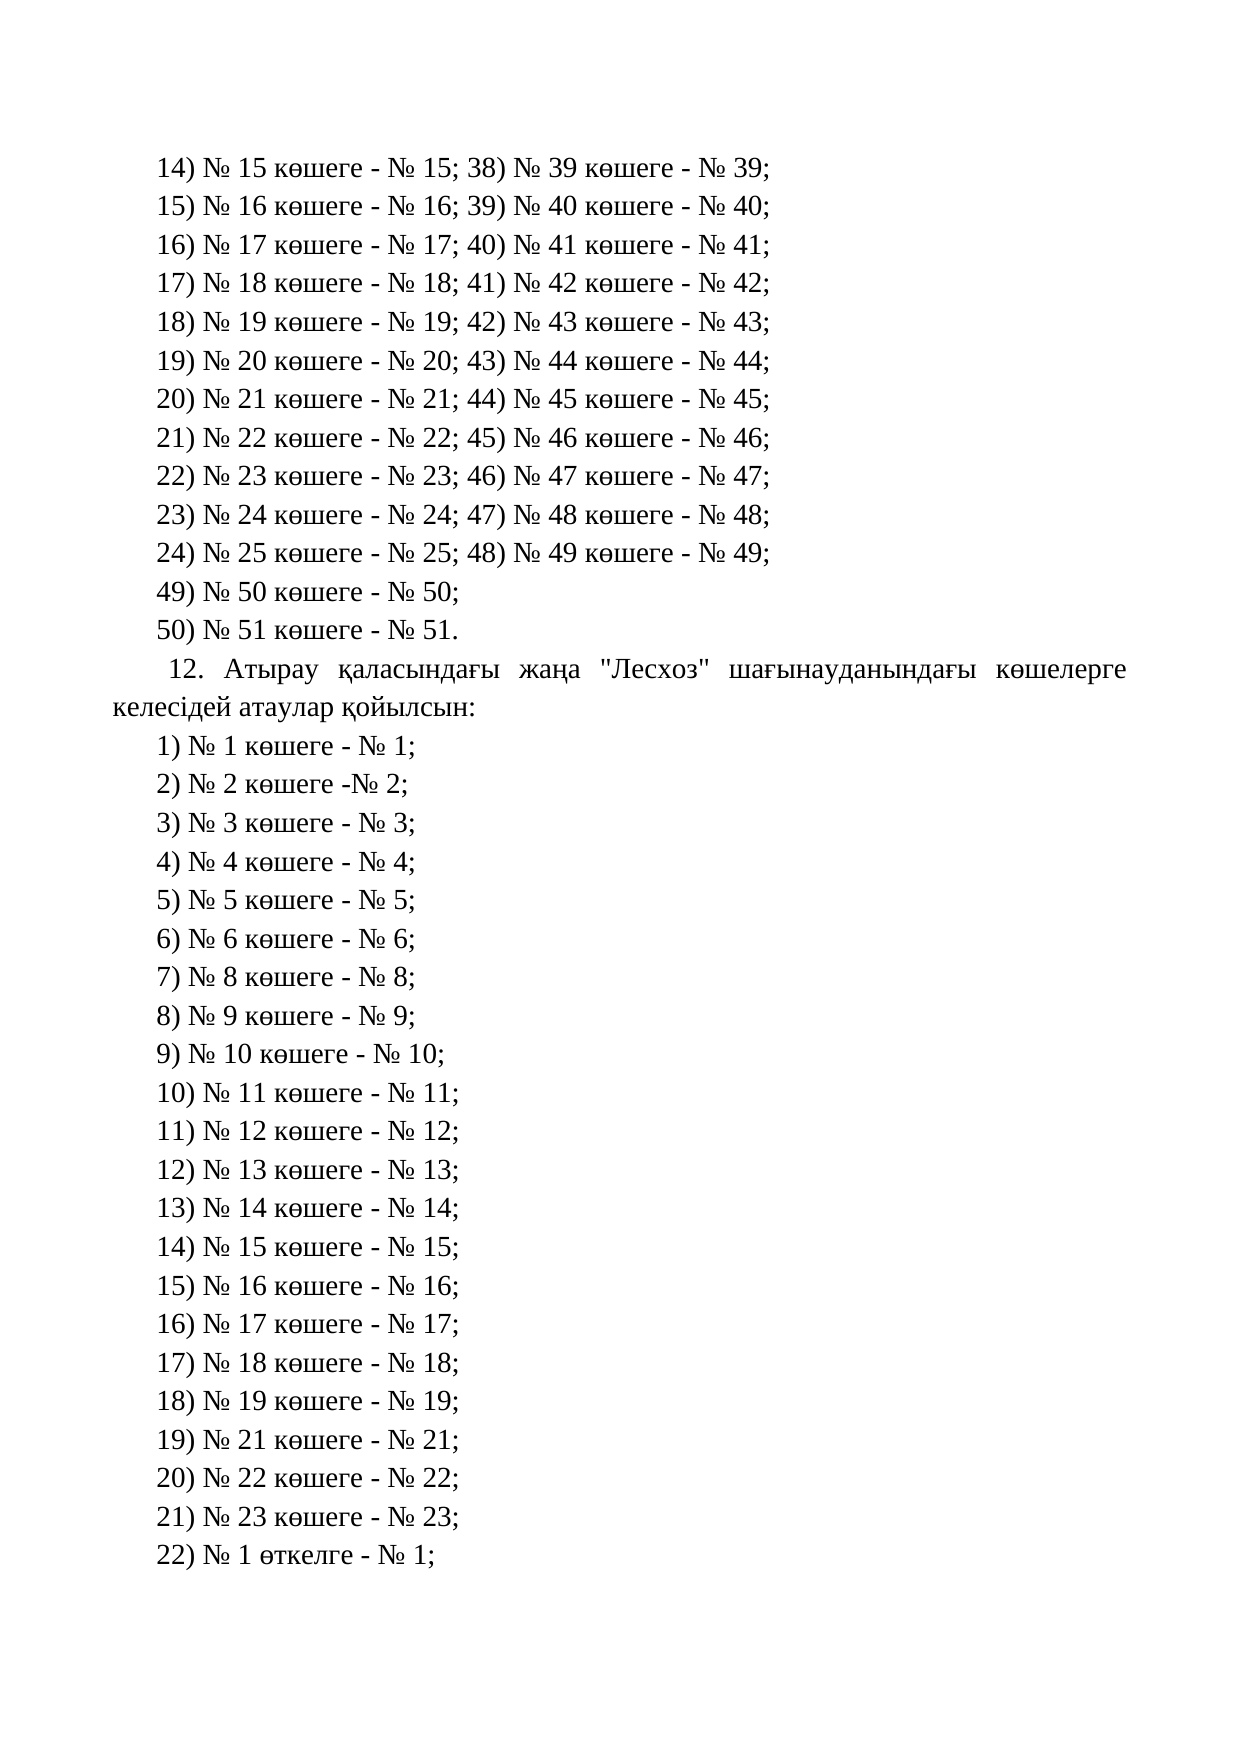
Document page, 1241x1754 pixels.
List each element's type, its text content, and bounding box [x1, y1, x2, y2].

text 11) № 12 көшеге - № 12; [112, 1113, 1128, 1147]
text 15) № 16 көшеге - № 16; 39) № 40 көшеге - № 40; [112, 188, 1128, 222]
text 49) № 50 көшеге - № 50; [112, 574, 1128, 607]
text 19) № 21 көшеге - № 21; [112, 1422, 1128, 1455]
text 8) № 9 көшеге - № 9; [112, 998, 1128, 1031]
text 19) № 20 көшеге - № 20; 43) № 44 көшеге - № 44; [112, 343, 1128, 376]
text 17) № 18 көшеге - № 18; [112, 1345, 1128, 1378]
text 21) № 22 көшеге - № 22; 45) № 46 көшеге - № 46; [112, 420, 1128, 453]
text 16) № 17 көшеге - № 17; [112, 1306, 1128, 1340]
text 6) № 6 көшеге - № 6; [112, 921, 1128, 954]
text 1) № 1 көшеге - № 1; [112, 728, 1128, 762]
text 12. Атырау қаласындағы жаңа "Лесхоз" шағынауданындағы көшелерге келесідей атаулар қойылсын: [112, 651, 1128, 723]
text 20) № 22 көшеге - № 22; [112, 1460, 1128, 1494]
text 16) № 17 көшеге - № 17; 40) № 41 көшеге - № 41; [112, 227, 1128, 261]
text 13) № 14 көшеге - № 14; [112, 1191, 1128, 1224]
text 50) № 51 көшеге - № 51. [112, 612, 1128, 646]
text 22) № 23 көшеге - № 23; 46) № 47 көшеге - № 47; [112, 458, 1128, 492]
text 15) № 16 көшеге - № 16; [112, 1268, 1128, 1301]
text 14) № 15 көшеге - № 15; 38) № 39 көшеге - № 39; [112, 150, 1128, 183]
text 12) № 13 көшеге - № 13; [112, 1152, 1128, 1186]
text 18) № 19 көшеге - № 19; [112, 1383, 1128, 1417]
text 18) № 19 көшеге - № 19; 42) № 43 көшеге - № 43; [112, 304, 1128, 338]
text 21) № 23 көшеге - № 23; [112, 1499, 1128, 1532]
text 20) № 21 көшеге - № 21; 44) № 45 көшеге - № 45; [112, 381, 1128, 415]
text 10) № 11 көшеге - № 11; [112, 1075, 1128, 1108]
text 5) № 5 көшеге - № 5; [112, 882, 1128, 916]
text 2) № 2 көшеге -№ 2; [112, 767, 1128, 800]
text 3) № 3 көшеге - № 3; [112, 805, 1128, 839]
text 4) № 4 көшеге - № 4; [112, 844, 1128, 877]
text 23) № 24 көшеге - № 24; 47) № 48 көшеге - № 48; [112, 497, 1128, 530]
text 9) № 10 көшеге - № 10; [112, 1036, 1128, 1070]
text 17) № 18 көшеге - № 18; 41) № 42 көшеге - № 42; [112, 266, 1128, 299]
text 14) № 15 көшеге - № 15; [112, 1229, 1128, 1263]
text 7) № 8 көшеге - № 8; [112, 959, 1128, 993]
text 24) № 25 көшеге - № 25; 48) № 49 көшеге - № 49; [112, 535, 1128, 569]
text 22) № 1 өткелге - № 1; [112, 1537, 1128, 1571]
